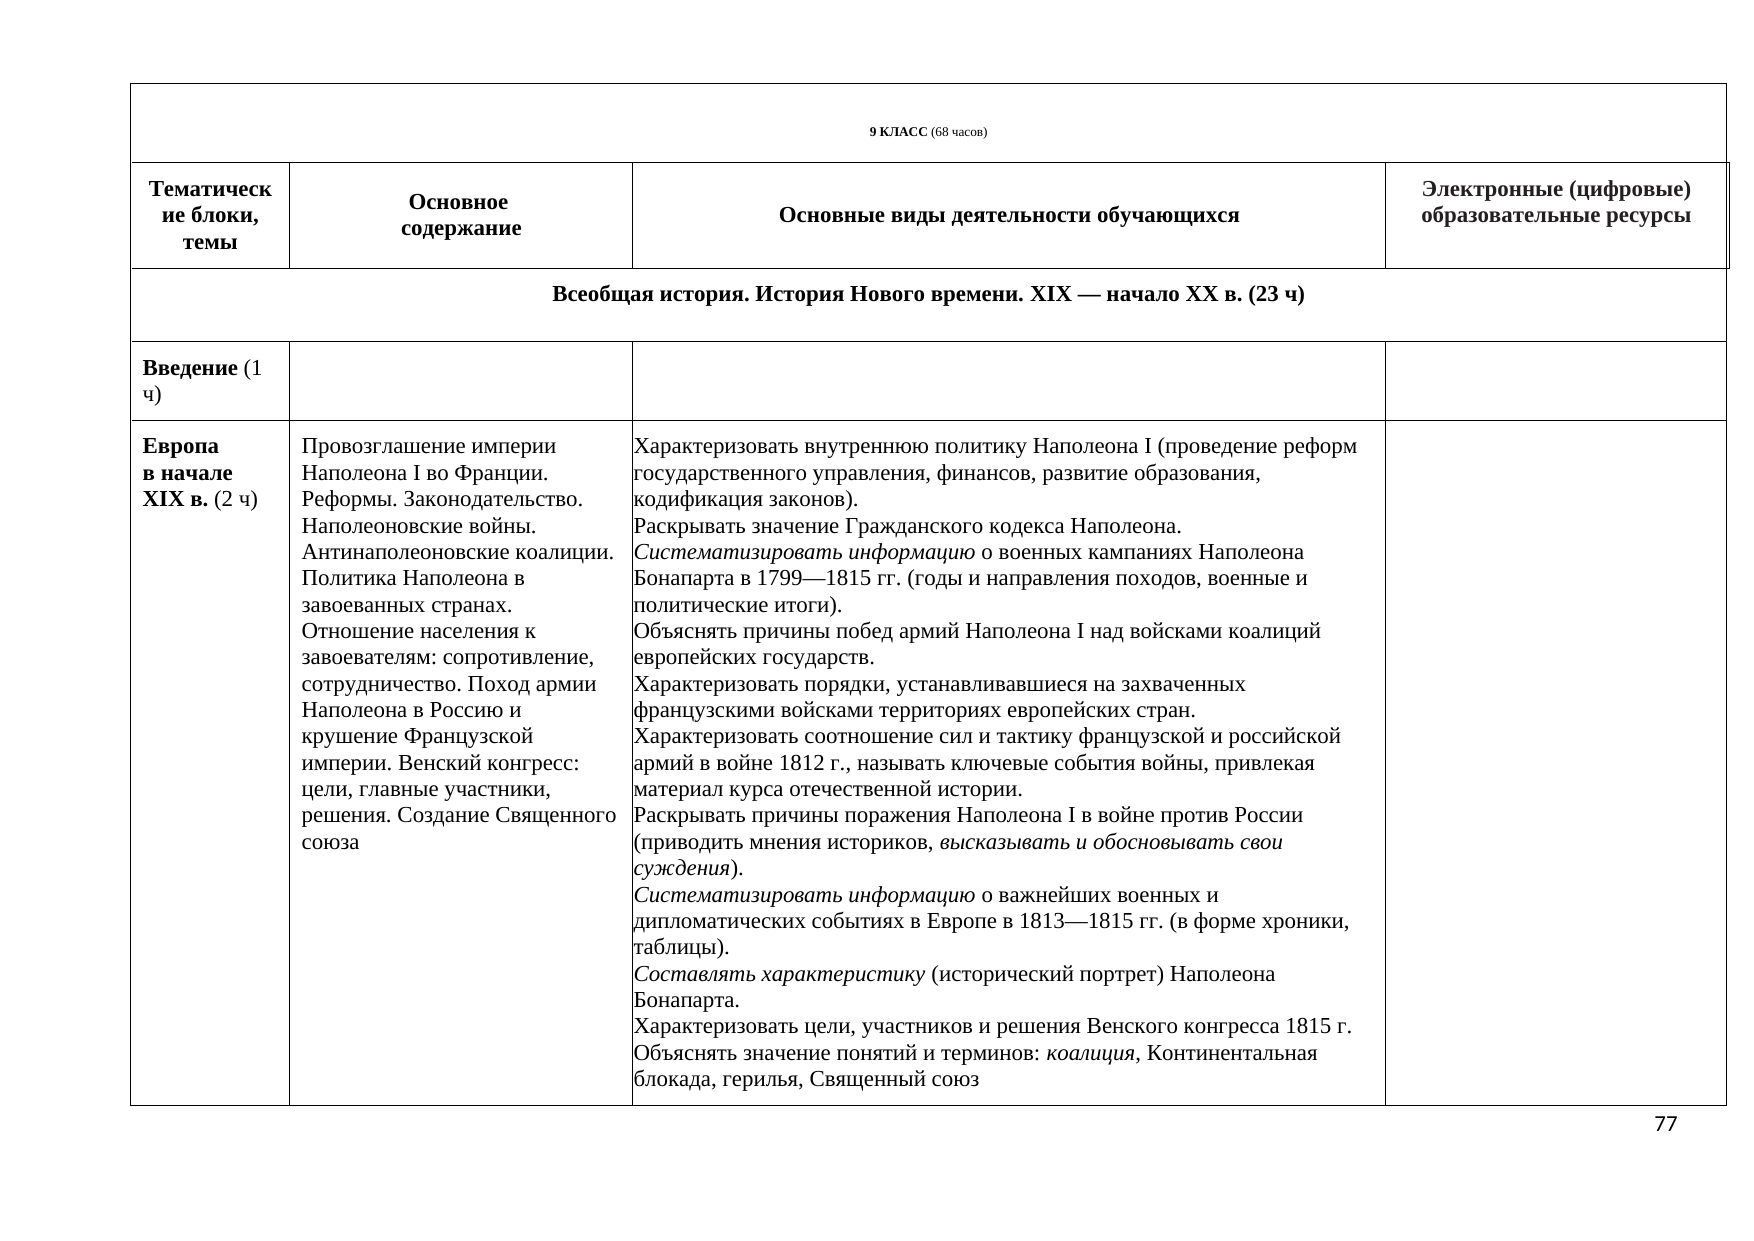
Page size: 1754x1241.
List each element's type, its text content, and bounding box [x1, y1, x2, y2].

table_cell [633, 342, 1385, 420]
table_cell [1386, 421, 1726, 1105]
table_cell Введение (1 ч) [131, 342, 289, 420]
table_cell Тематические блоки, темы [131, 163, 289, 268]
table_cell Основное содержание [290, 163, 632, 268]
table_cell [1386, 342, 1726, 420]
table_cell Электронные (цифровые) образовательные ресурсы [1386, 163, 1726, 268]
table_cell Всеобщая история. История Нового времени. XIХ — начало ХХ в. (23 ч) [131, 269, 1726, 341]
table_cell Провозглашение империи Наполеона I во Франции. Реформы. Законодательство. Наполеоновские войны. Антинаполеоновские коалиции. Политика Наполеона в завоеванных странах. Отношение населения к завоевателям: сопротивление, сотрудничество. Поход армии Наполеона в Россию и крушение Французской империи. Венский конгресс: цели, главные участники, решения. Создание Священного союза [290, 421, 632, 1105]
table_cell Основные виды деятельности обучающихся [633, 163, 1385, 268]
table_cell [290, 342, 632, 420]
table_cell Характеризовать внутреннюю политику Наполеона I (проведение реформ государственного управления, финансов, развитие образования, кодификация законов). Раскрывать значение Гражданского кодекса Наполеона. Систематизировать информацию о военных кампаниях Наполеона Бонапарта в 1799—1815 гг. (годы и направления походов, военные и политические итоги). Объяснять причины побед армий Наполеона I над войсками коалиций европейских государств. Характеризовать порядки, устанавливавшиеся на захваченных французскими войсками территориях европейских стран. Характеризовать соотношение сил и тактику французской и российской армий в войне 1812 г., называть ключевые события войны, привлекая материал курса отечественной истории. Раскрывать причины поражения Наполеона I в войне против России (приводить мнения историков, высказывать и обосновывать свои суждения). Систематизировать информацию о важнейших военных и дипломатических событиях в Европе в 1813—1815 гг. (в форме хроники, таблицы). Составлять характеристику (исторический портрет) Наполеона Бонапарта. Характеризовать цели, участников и решения Венского конгресса 1815 г. Объяснять значение понятий и терминов: коалиция, Континентальная блокада, герилья, Священный союз [633, 421, 1385, 1105]
table_header 9 КЛАСС (68 часов) [131, 84, 1726, 162]
table_cell Европа в начале XIX в. (2 ч) [131, 421, 289, 1105]
